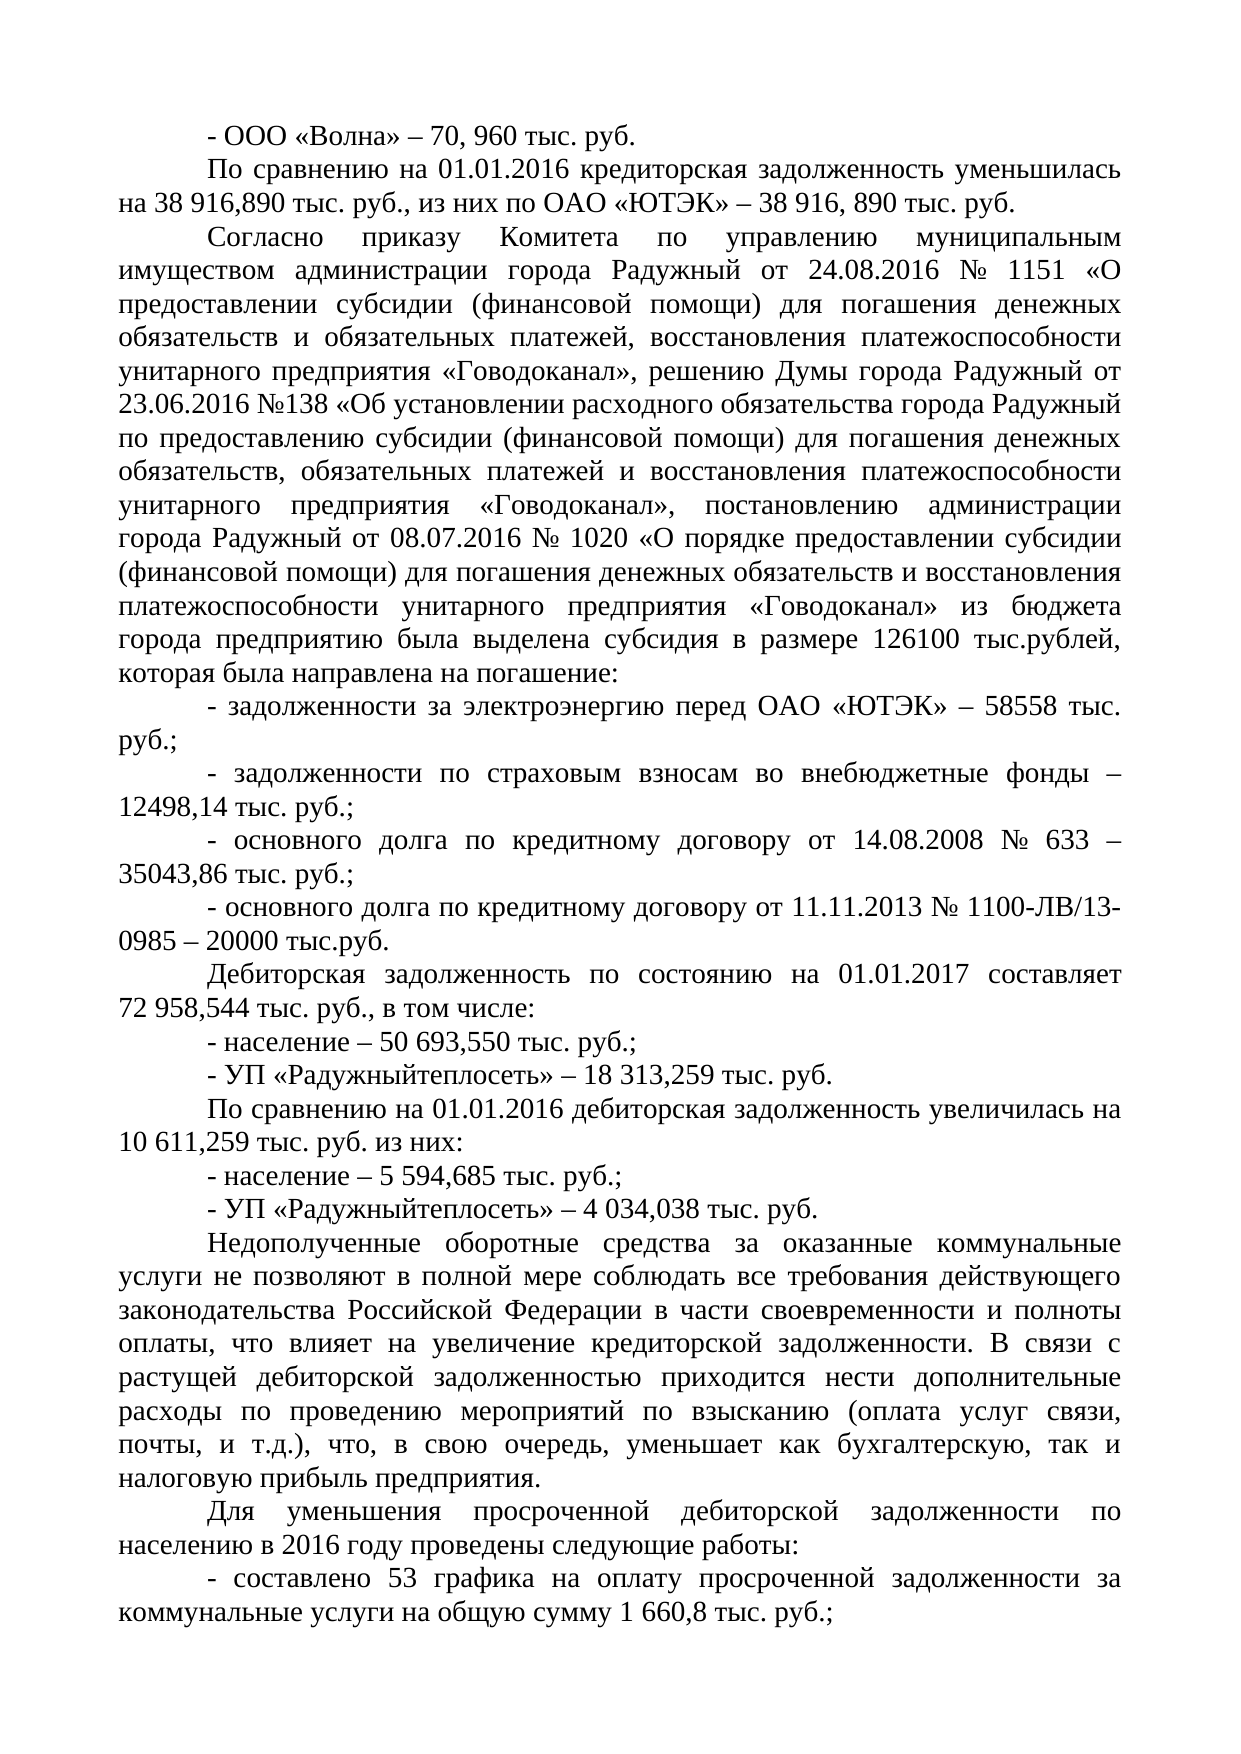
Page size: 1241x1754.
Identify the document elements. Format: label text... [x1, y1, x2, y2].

text - задолженности по страховым взносам во внебюджетные фонды – 12498,14 тыс. руб.; [118, 755, 1122, 822]
text Недополученные оборотные средства за оказанные коммунальные услуги не позволяют в полной мере соблюдать все требования действующего законодательства Российской Федерации в части своевременности и полноты оплаты, что влияет на увеличение кредиторской задолженности. В связи с растущей дебиторской задолженностью приходится нести дополнительные расходы по проведению мероприятий по взысканию (оплата услуг связи, почты, и т.д.), что, в свою очередь, уменьшает как бухгалтерскую, так и налоговую прибыль предприятия. [118, 1225, 1122, 1493]
text По сравнению на 01.01.2016 дебиторская задолженность увеличилась на 10 611,259 тыс. руб. из них: [118, 1091, 1122, 1158]
text - ООО «Волна» – 70, 960 тыс. руб. [118, 118, 1122, 152]
text - основного долга по кредитному договору от 11.11.2013 № 1100-ЛВ/13-0985 – 20000 тыс.руб. [118, 889, 1122, 957]
text - основного долга по кредитному договору от 14.08.2008 № 633 – 35043,86 тыс. руб.; [118, 822, 1122, 889]
text Согласно приказу Комитета по управлению муниципальным имуществом администрации города Радужный от 24.08.2016 № 1151 «О предоставлении субсидии (финансовой помощи) для погашения денежных обязательств и обязательных платежей, восстановления платежоспособности унитарного предприятия «Говодоканал», решению Думы города Радужный от 23.06.2016 №138 «Об установлении расходного обязательства города Радужный по предоставлению субсидии (финансовой помощи) для погашения денежных обязательств, обязательных платежей и восстановления платежоспособности унитарного предприятия «Говодоканал», постановлению администрации города Радужный от 08.07.2016 № 1020 «О порядке предоставлении субсидии (финансовой помощи) для погашения денежных обязательств и восстановления платежоспособности унитарного предприятия «Говодоканал» из бюджета города предприятию была выделена субсидия в размере 126100 тыс.рублей, которая была направлена на погашение: [118, 219, 1122, 688]
text По сравнению на 01.01.2016 кредиторская задолженность уменьшилась на 38 916,890 тыс. руб., из них по ОАО «ЮТЭК» – 38 916, 890 тыс. руб. [118, 152, 1122, 219]
text - население – 5 594,685 тыс. руб.; [118, 1158, 1122, 1191]
text Для уменьшения просроченной дебиторской задолженности по населению в 2016 году проведены следующие работы: [118, 1493, 1122, 1560]
text - составлено 53 графика на оплату просроченной задолженности за коммунальные услуги на общую сумму 1 660,8 тыс. руб.; [118, 1560, 1122, 1627]
text - население – 50 693,550 тыс. руб.; [118, 1024, 1122, 1057]
text - УП «Радужныйтеплосеть» – 18 313,259 тыс. руб. [118, 1057, 1122, 1091]
text Дебиторская задолженность по состоянию на 01.01.2017 составляет 72 958,544 тыс. руб., в том числе: [118, 957, 1122, 1024]
text - УП «Радужныйтеплосеть» – 4 034,038 тыс. руб. [118, 1191, 1122, 1225]
text - задолженности за электроэнергию перед ОАО «ЮТЭК» – 58558 тыс. руб.; [118, 688, 1122, 755]
